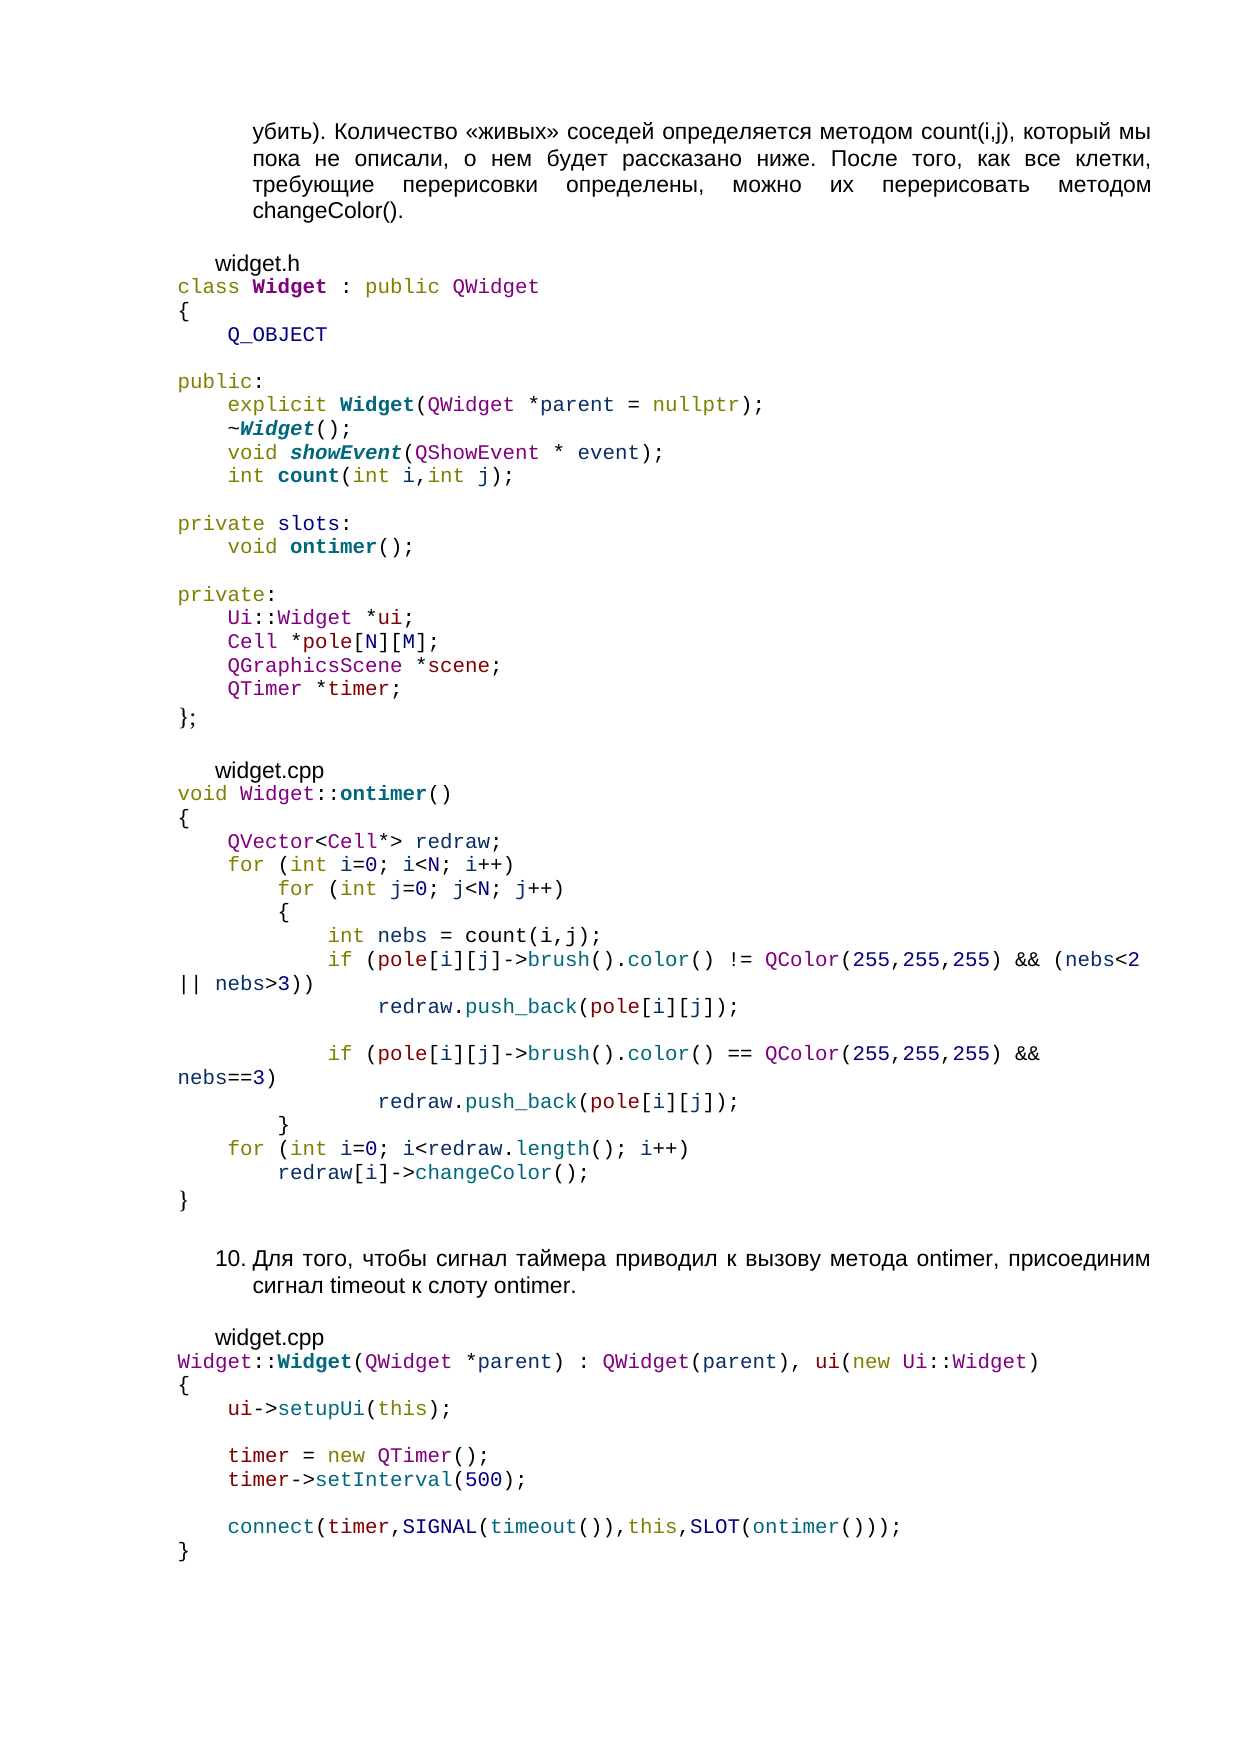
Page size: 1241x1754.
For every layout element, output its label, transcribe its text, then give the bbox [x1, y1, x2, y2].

text widget.h [215, 250, 1152, 276]
text void Widget::ontimer() [177, 783, 1152, 807]
text { [177, 807, 1152, 831]
text timer->setInterval(500); [177, 1469, 1152, 1493]
text ~Widget(); [177, 418, 1152, 442]
text Cell *pole[N][M]; [177, 631, 1152, 654]
text explicit Widget(QWidget *parent = nullptr); [177, 394, 1152, 418]
text QGraphicsScene *scene; [177, 654, 1152, 678]
text }; [177, 702, 1152, 731]
list Для того, чтобы сигнал таймера приводил к вызову метода ontimer, присоединим сигнал timeout к слоту ontimer. [215, 1245, 1152, 1298]
text QTimer *timer; [177, 678, 1152, 702]
text ui->setupUi(this); [177, 1398, 1152, 1422]
text private: [177, 584, 1152, 607]
text if (pole[i][j]->brush().color() == QColor(255,255,255) && nebs==3) [177, 1043, 1152, 1091]
text { [177, 902, 1152, 925]
text widget.cpp [215, 1324, 1152, 1351]
text private slots: [177, 513, 1152, 536]
text } [177, 1185, 1152, 1214]
text widget.cpp [215, 757, 1152, 783]
text { [177, 300, 1152, 323]
text Widget::Widget(QWidget *parent) : QWidget(parent), ui(new Ui::Widget) [177, 1351, 1152, 1374]
text connect(timer,SIGNAL(timeout()),this,SLOT(ontimer())); [177, 1516, 1152, 1540]
text public: [177, 371, 1152, 394]
text redraw.push_back(pole[i][j]); [177, 996, 1152, 1020]
text } [177, 1114, 1152, 1138]
text timer = new QTimer(); [177, 1445, 1152, 1469]
text void showEvent(QShowEvent * event); [177, 442, 1152, 465]
text } [177, 1540, 1152, 1563]
text for (int i=0; i<redraw.length(); i++) [177, 1138, 1152, 1162]
text redraw[i]->changeColor(); [177, 1162, 1152, 1185]
text int count(int i,int j); [177, 465, 1152, 489]
text for (int i=0; i<N; i++) [177, 854, 1152, 878]
text QVector<Cell*> redraw; [177, 831, 1152, 854]
text { [177, 1374, 1152, 1398]
text int nebs = count(i,j); [177, 925, 1152, 949]
text class Widget : public QWidget [177, 276, 1152, 300]
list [215, 118, 1152, 223]
text redraw.push_back(pole[i][j]); [177, 1091, 1152, 1114]
text void ontimer(); [177, 536, 1152, 560]
text if (pole[i][j]->brush().color() != QColor(255,255,255) && (nebs<2 || nebs>3)) [177, 949, 1152, 996]
text Ui::Widget *ui; [177, 607, 1152, 631]
text Q_OBJECT [177, 323, 1152, 347]
text for (int j=0; j<N; j++) [177, 878, 1152, 902]
